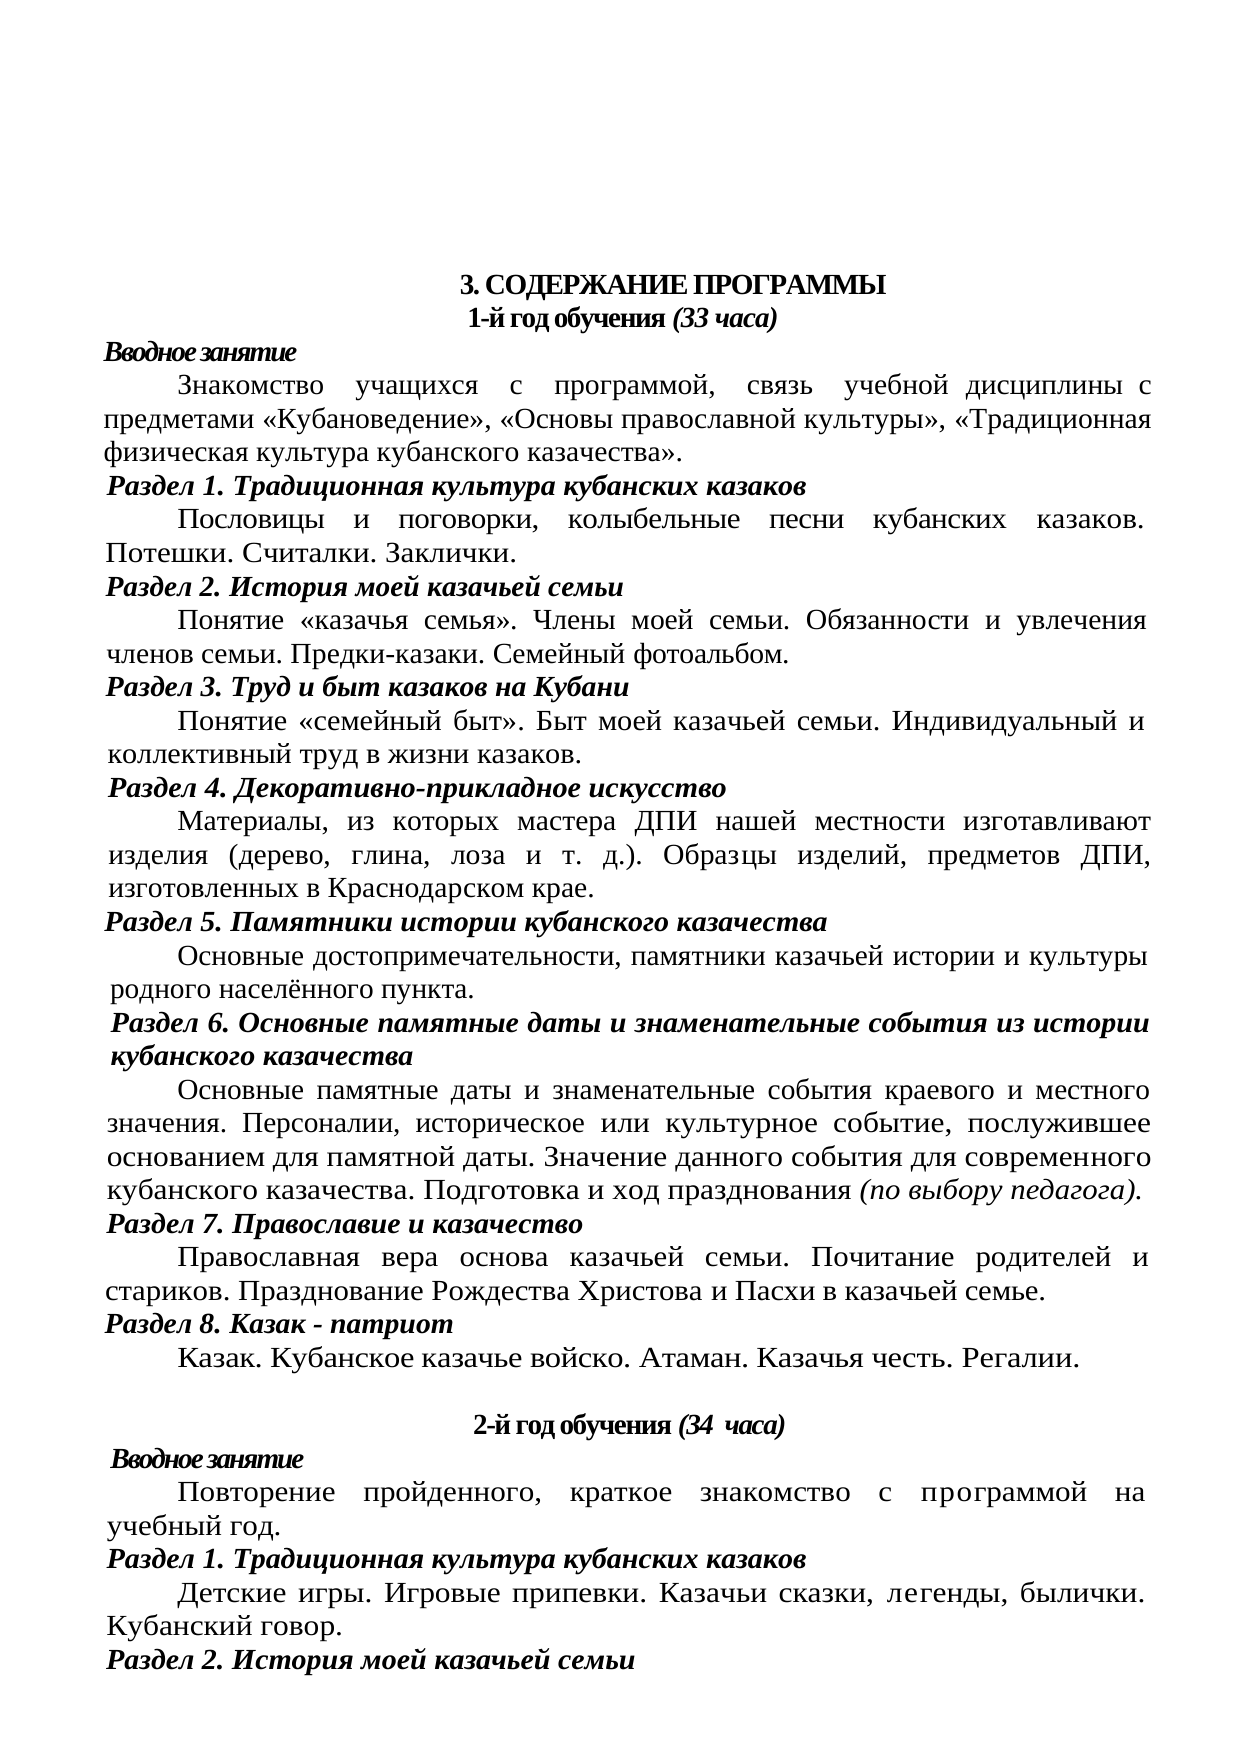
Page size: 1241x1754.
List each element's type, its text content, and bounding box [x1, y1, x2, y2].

text Детские игры. Игровые припевки. Казачьи сказки, легенды, былички. Кубанский говор. [106, 1575, 1145, 1642]
text 1-й год обучения (33 часа) [315, 300, 931, 334]
text Материалы, из которых мастера ДПИ нашей местности изготавливают изделия (дерево, глина, лоза и т. д.). Образцы изделий, предметов ДПИ, изготовленных в Краснодарском крае. [108, 803, 1152, 904]
text Раздел 4. Декоративно-прикладное искусство [108, 770, 1152, 803]
text Раздел 7. Православие и казачество [106, 1206, 1152, 1239]
text Раздел 3. Труд и быт казаков на Кубани [105, 669, 1152, 703]
text Повторение пройденного, краткое знакомство с программой на учебный год. [107, 1474, 1145, 1541]
text Вводное занятие [110, 1441, 1152, 1474]
text Раздел 1. Традиционная культура кубанских казаков [106, 468, 1152, 502]
text Раздел 2. История моей казачьей семьи [106, 1642, 1152, 1676]
text Раздел 2. История моей казачьей семьи [105, 569, 1152, 602]
text 2-й год обучения (34 часа) [318, 1407, 942, 1441]
text Раздел 6. Основные памятные даты и знаменательные события из истории кубанского казачества [110, 1005, 1152, 1072]
text Раздел 1. Традиционная культура кубанских казаков [106, 1541, 1152, 1575]
text 3. СОДЕРЖАНИЕ ПРОГРАММЫ [196, 267, 1152, 300]
text Пословицы и поговорки, колыбельные песни кубанских казаков. Потешки. Считалки. Заклички. [105, 502, 1144, 569]
text Православная вера основа казачьей семьи. Почитание родителей и стариков. Празднование Рождества Христова и Пасхи в казачьей семье. [105, 1239, 1150, 1307]
text Раздел 8. Казак - патриот [104, 1307, 1152, 1340]
text Понятие «казачья семья». Члены моей семьи. Обязанности и увлечения членов семьи. Предки-казаки. Семейный фотоальбом. [106, 602, 1147, 669]
text Основные достопримечательности, памятники казачьей истории и культуры родного населённого пункта. [110, 938, 1149, 1005]
text Казак. Кубанское казачье войско. Атаман. Казачья честь. Регалии. [103, 1340, 1148, 1374]
text Вводное занятие [103, 334, 1144, 367]
text Основные памятные даты и знаменательные события краевого и местного значения. Персоналии, историческое или культурное событие, послужившее основанием для памятной даты. Значение данного события для современного кубанского казачества. Подготовка и ход празднования (по выбору педагога). [107, 1072, 1152, 1206]
text Понятие «семейный быт». Быт моей казачьей семьи. Индивидуальный и коллективный труд в жизни казаков. [107, 703, 1147, 770]
text Знакомство учащихся с программой, связь учебной дисциплины с предметами «Кубановедение», «Основы православной культуры», «Традиционная физическая культура кубанского казачества». [103, 367, 1152, 468]
text Раздел 5. Памятники истории кубанского казачества [104, 904, 1152, 938]
